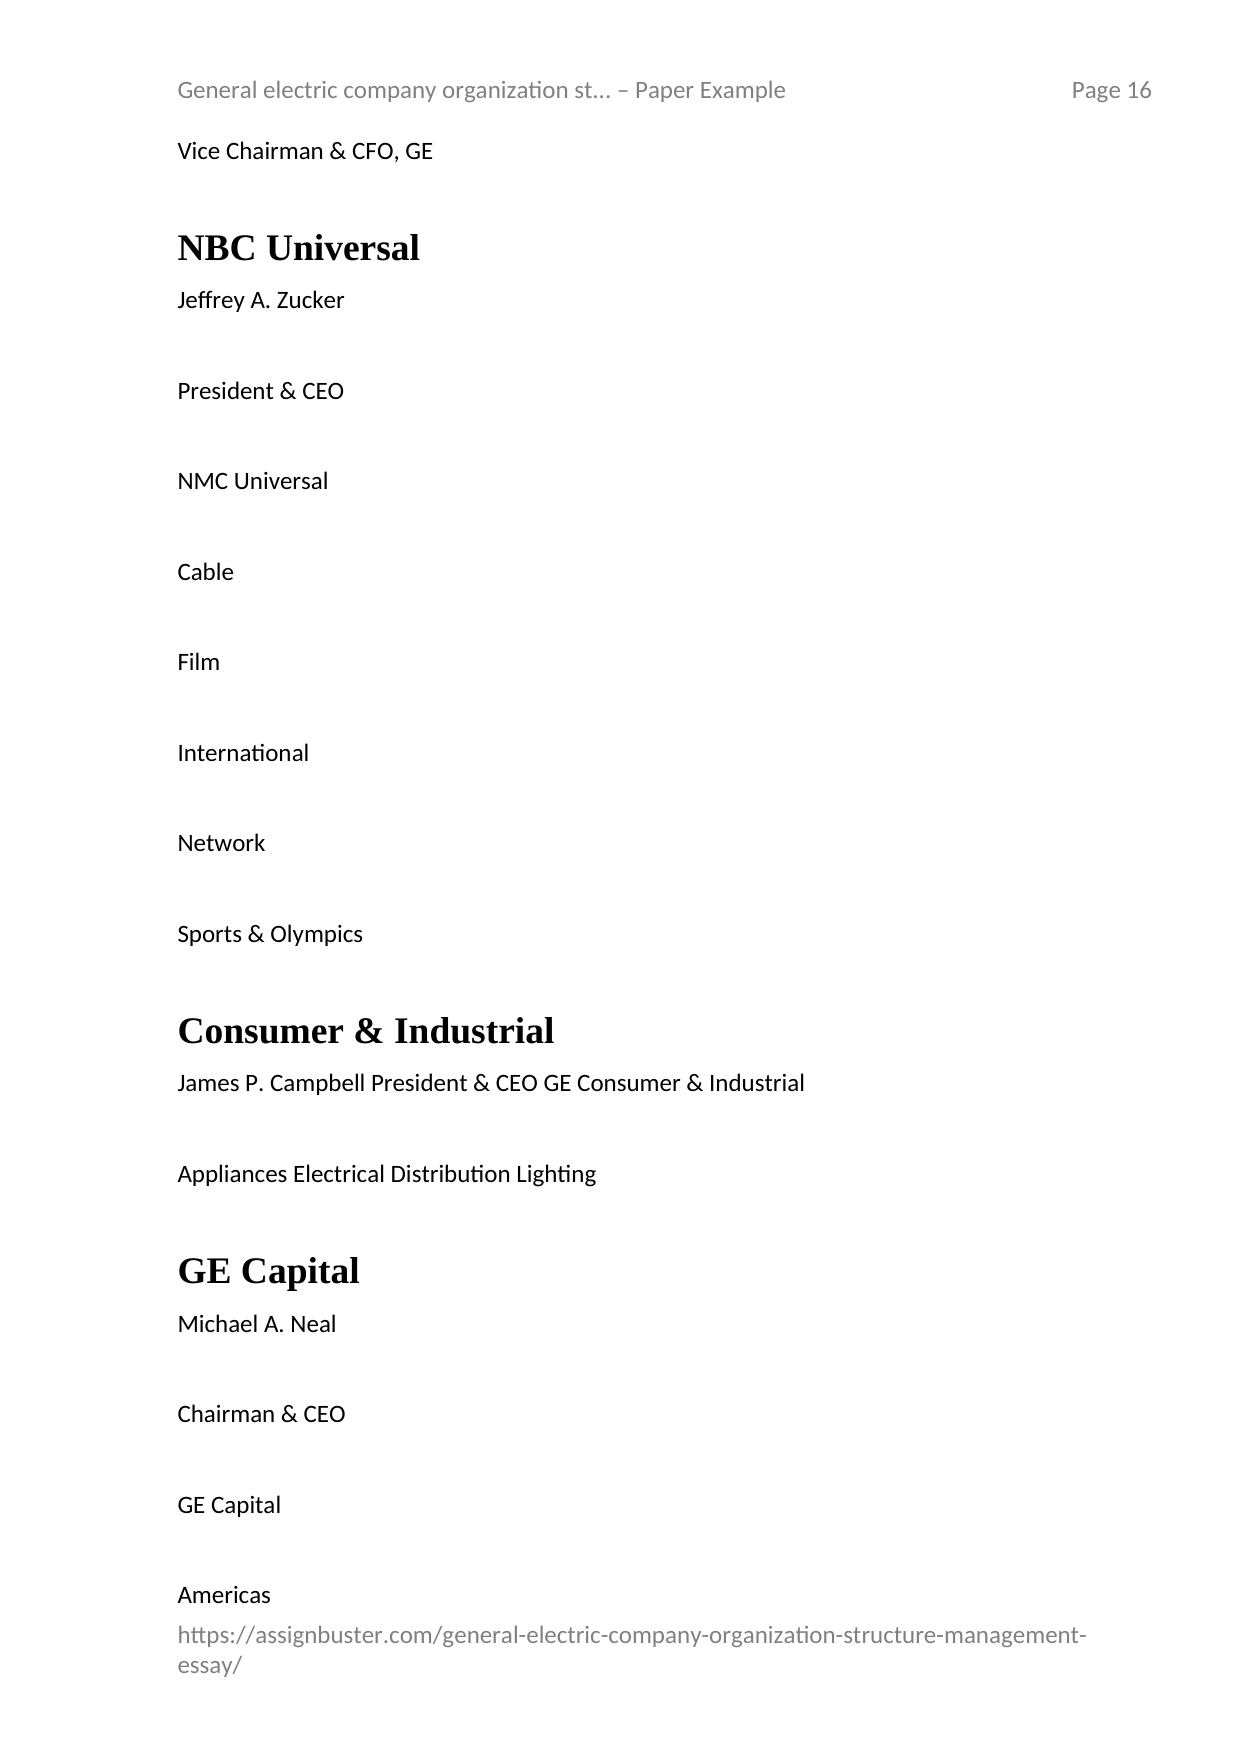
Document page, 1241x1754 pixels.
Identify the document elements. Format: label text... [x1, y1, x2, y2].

text Appliances Electrical Distribution Lighting [177, 1158, 1152, 1189]
text Americas [177, 1579, 1152, 1610]
subtitle NBC Universal [177, 225, 1152, 268]
text Chairman & CEO [177, 1398, 1152, 1429]
text Jeffrey A. Zucker [177, 284, 1152, 315]
text Sports & Olympics [177, 918, 1152, 948]
text James P. Campbell President & CEO GE Consumer & Industrial [177, 1068, 1152, 1098]
text President & CEO [177, 375, 1152, 405]
text GE Capital [177, 1489, 1152, 1519]
text Network [177, 827, 1152, 858]
text International [177, 737, 1152, 767]
text Vice Chairman & CFO, GE [177, 135, 1152, 165]
text NMC Universal [177, 465, 1152, 496]
subtitle GE Capital [177, 1249, 1152, 1292]
text Film [177, 646, 1152, 677]
text Michael A. Neal [177, 1308, 1152, 1338]
subtitle Consumer & Industrial [177, 1008, 1152, 1052]
text Cable [177, 556, 1152, 586]
